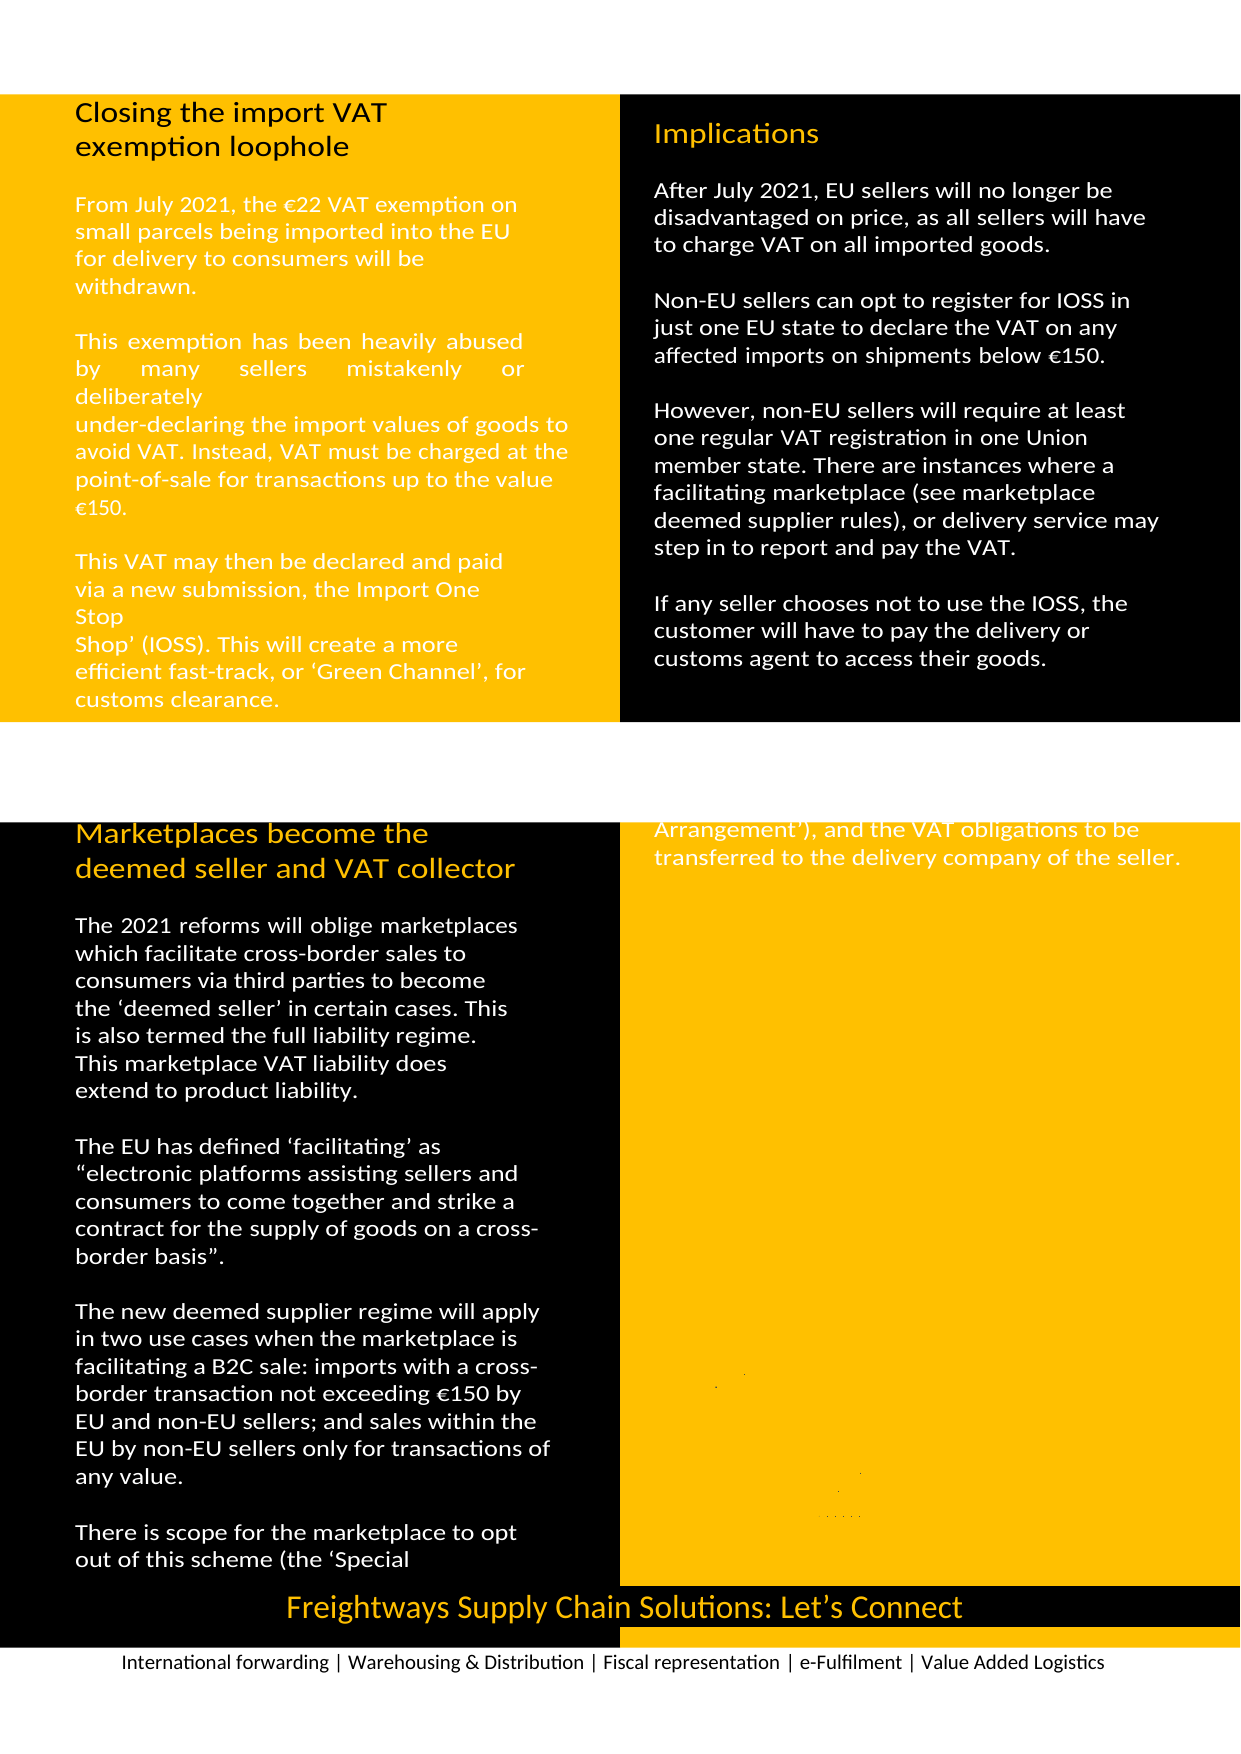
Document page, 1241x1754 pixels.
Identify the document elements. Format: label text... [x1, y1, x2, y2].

text Shop’ (IOSS). This will create a more efficient fast-track, or ‘Green Channel’, for customs clearance. [75, 631, 544, 713]
subtitle Implications [654, 115, 1240, 151]
text There is scope for the marketplace to opt out of this scheme (the ‘Special Arrangement’), and the VAT obligations to be transferred to the delivery company of the seller. [75, 1518, 552, 1573]
text There is scope for the marketplace to opt out of this scheme (the ‘Special Arrangement’), and the VAT obligations to be transferred to the delivery company of the seller. [654, 816, 1231, 871]
text This VAT may then be declared and paid via a new submission, the Import One Stop [75, 548, 533, 630]
subtitle Closing the import VAT exemption loophole [75, 94, 536, 164]
text The 2021 reforms will oblige marketplaces which facilitate cross-border sales to consumers via third parties to become the ‘deemed seller’ in certain cases. This is also termed the full liability regime. This marketplace VAT liability does extend to product liability. [75, 912, 521, 1104]
text After July 2021, EU sellers will no longer be disadvantaged on price, as all sellers will have to charge VAT on all imported goods. [654, 176, 1160, 259]
text However, non-EU sellers will require at least one regular VAT registration in one Union member state. There are instances where a facilitating marketplace (see marketplace deemed supplier rules), or delivery service may step in to report and pay the VAT. [654, 396, 1166, 561]
subtitle Marketplaces become the deemed seller and VAT collector [75, 816, 544, 886]
text This exemption has been heavily abused by many sellers mistakenly or deliberately [75, 328, 524, 410]
text under-declaring the import values of goods to avoid VAT. Instead, VAT must be charged at the point-of-sale for transactions up to the value [75, 410, 570, 493]
text If any seller chooses not to use the IOSS, the customer will have to pay the delivery or customs agent to access their goods. [654, 589, 1160, 672]
text Non-EU sellers can opt to register for IOSS in just one EU state to declare the VAT on any affected imports on shipments below €150. [654, 286, 1160, 369]
text €150. [75, 493, 574, 521]
text The new deemed supplier regime will apply in two use cases when the marketplace is facilitating a B2C sale: imports with a cross- border transaction not exceeding €150 by EU and non-EU sellers; and sales within the EU by non-EU sellers only for transactions of any value. [75, 1298, 556, 1490]
text The EU has defined ‘facilitating’ as “electronic platforms assisting sellers and consumers to come together and strike a contract for the supply of goods on a cross-border basis”. [75, 1132, 558, 1270]
text From July 2021, the €22 VAT exemption on small parcels being imported into the EU for delivery to consumers will be withdrawn. [75, 190, 544, 300]
